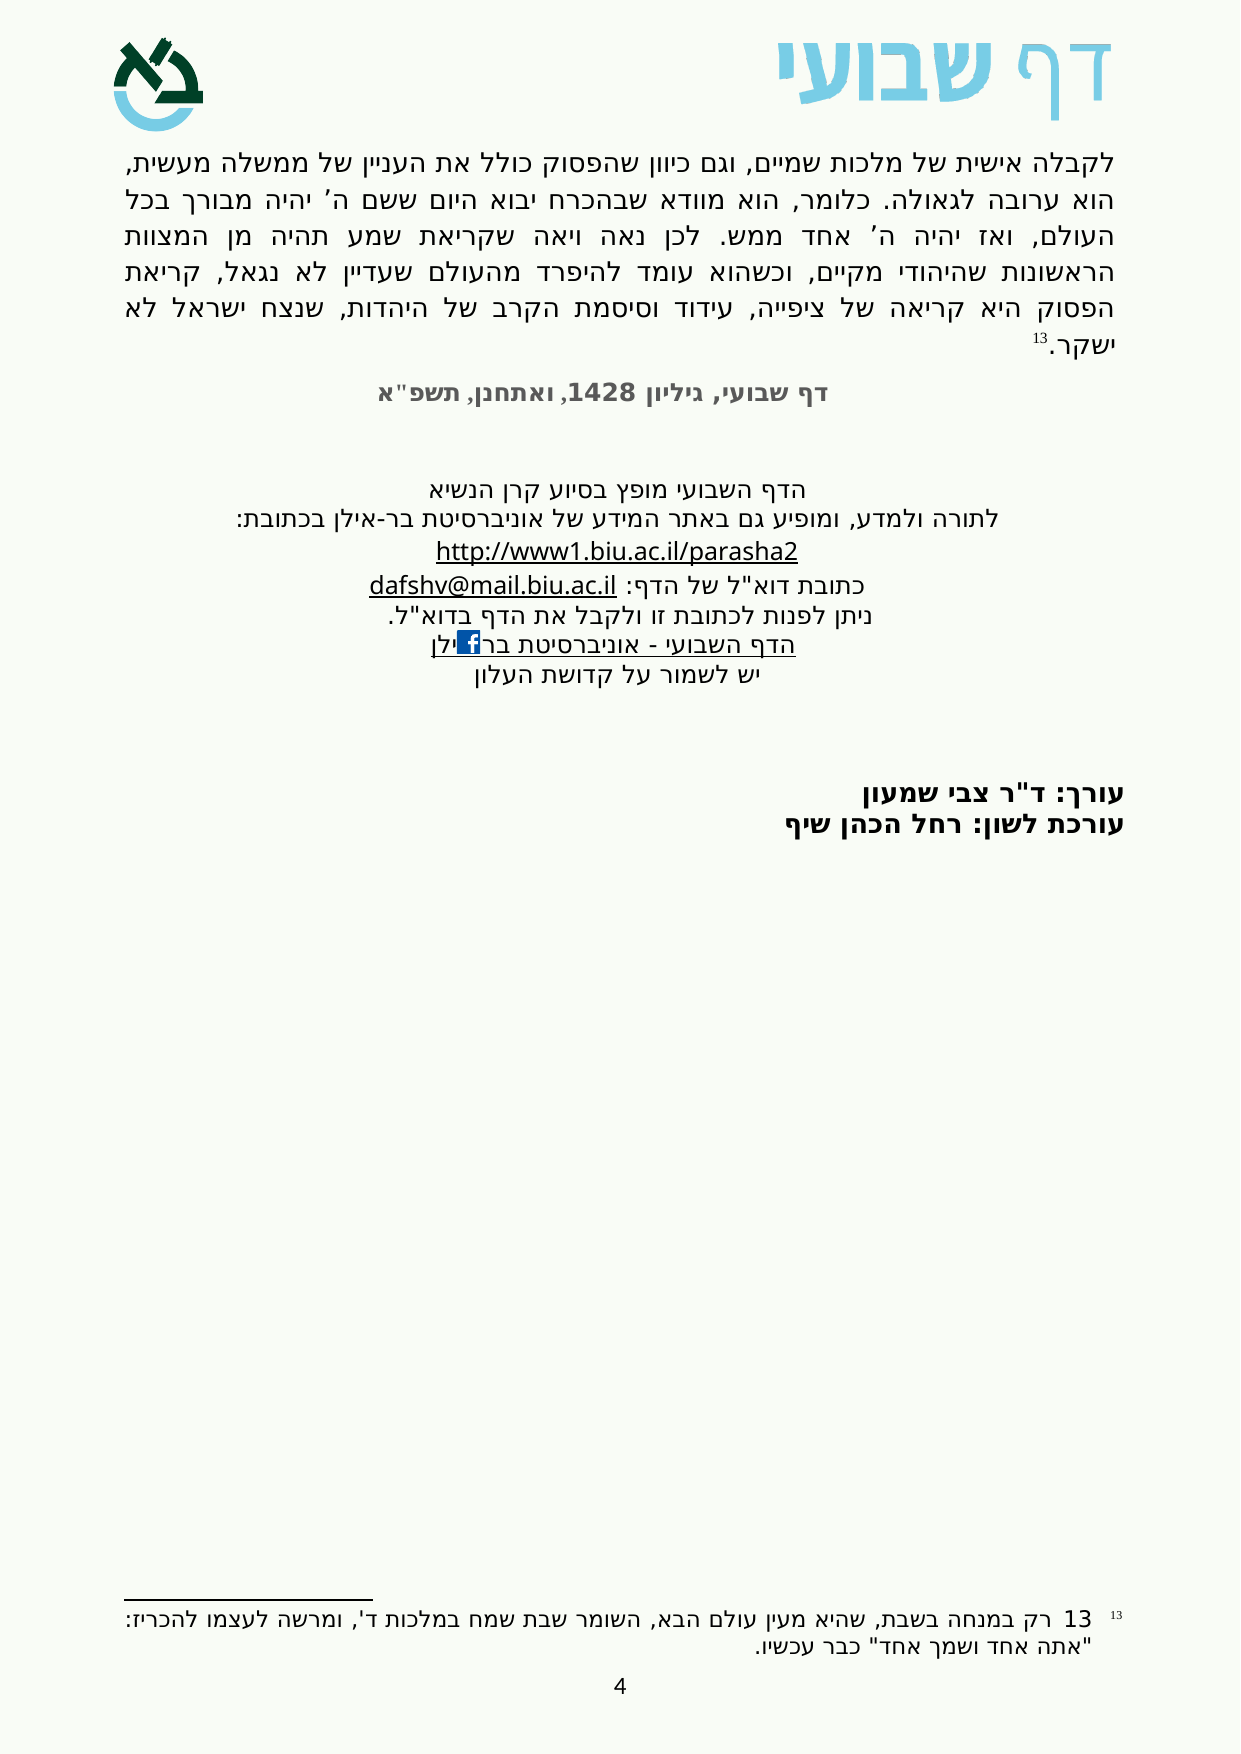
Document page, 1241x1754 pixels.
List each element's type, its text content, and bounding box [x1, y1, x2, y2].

text http://www1.biu.ac.il/parasha2 [124, 533, 1116, 567]
picture [103, 37, 204, 132]
picture [758, 1, 1130, 147]
text הדף השבועי - אוניברסיטת בר אילן [124, 631, 1116, 660]
text עורך: ד"ר צבי שמעון [124, 777, 1125, 809]
text ניתן לפנות לכתובת זו ולקבל את הדף בדוא"ל. [124, 602, 1134, 631]
text עורכת לשון: רחל הכהן שיף [124, 809, 1125, 840]
text יש לשמור על קדושת העלון [124, 660, 1116, 689]
text דף שבועי, גיליון 1428, ואתחנן, תשפ"א [94, 378, 1116, 407]
text כתובת דוא"ל של הדף: dafshv@mail.biu.ac.il [124, 567, 1116, 602]
text לתורה ולמדע, ומופיע גם באתר המידע של אוניברסיטת בר-אילן בכתובת: [124, 504, 1116, 533]
text הדף השבועי מופץ בסיוע קרן הנשיא [124, 475, 1116, 504]
picture [456, 630, 481, 654]
